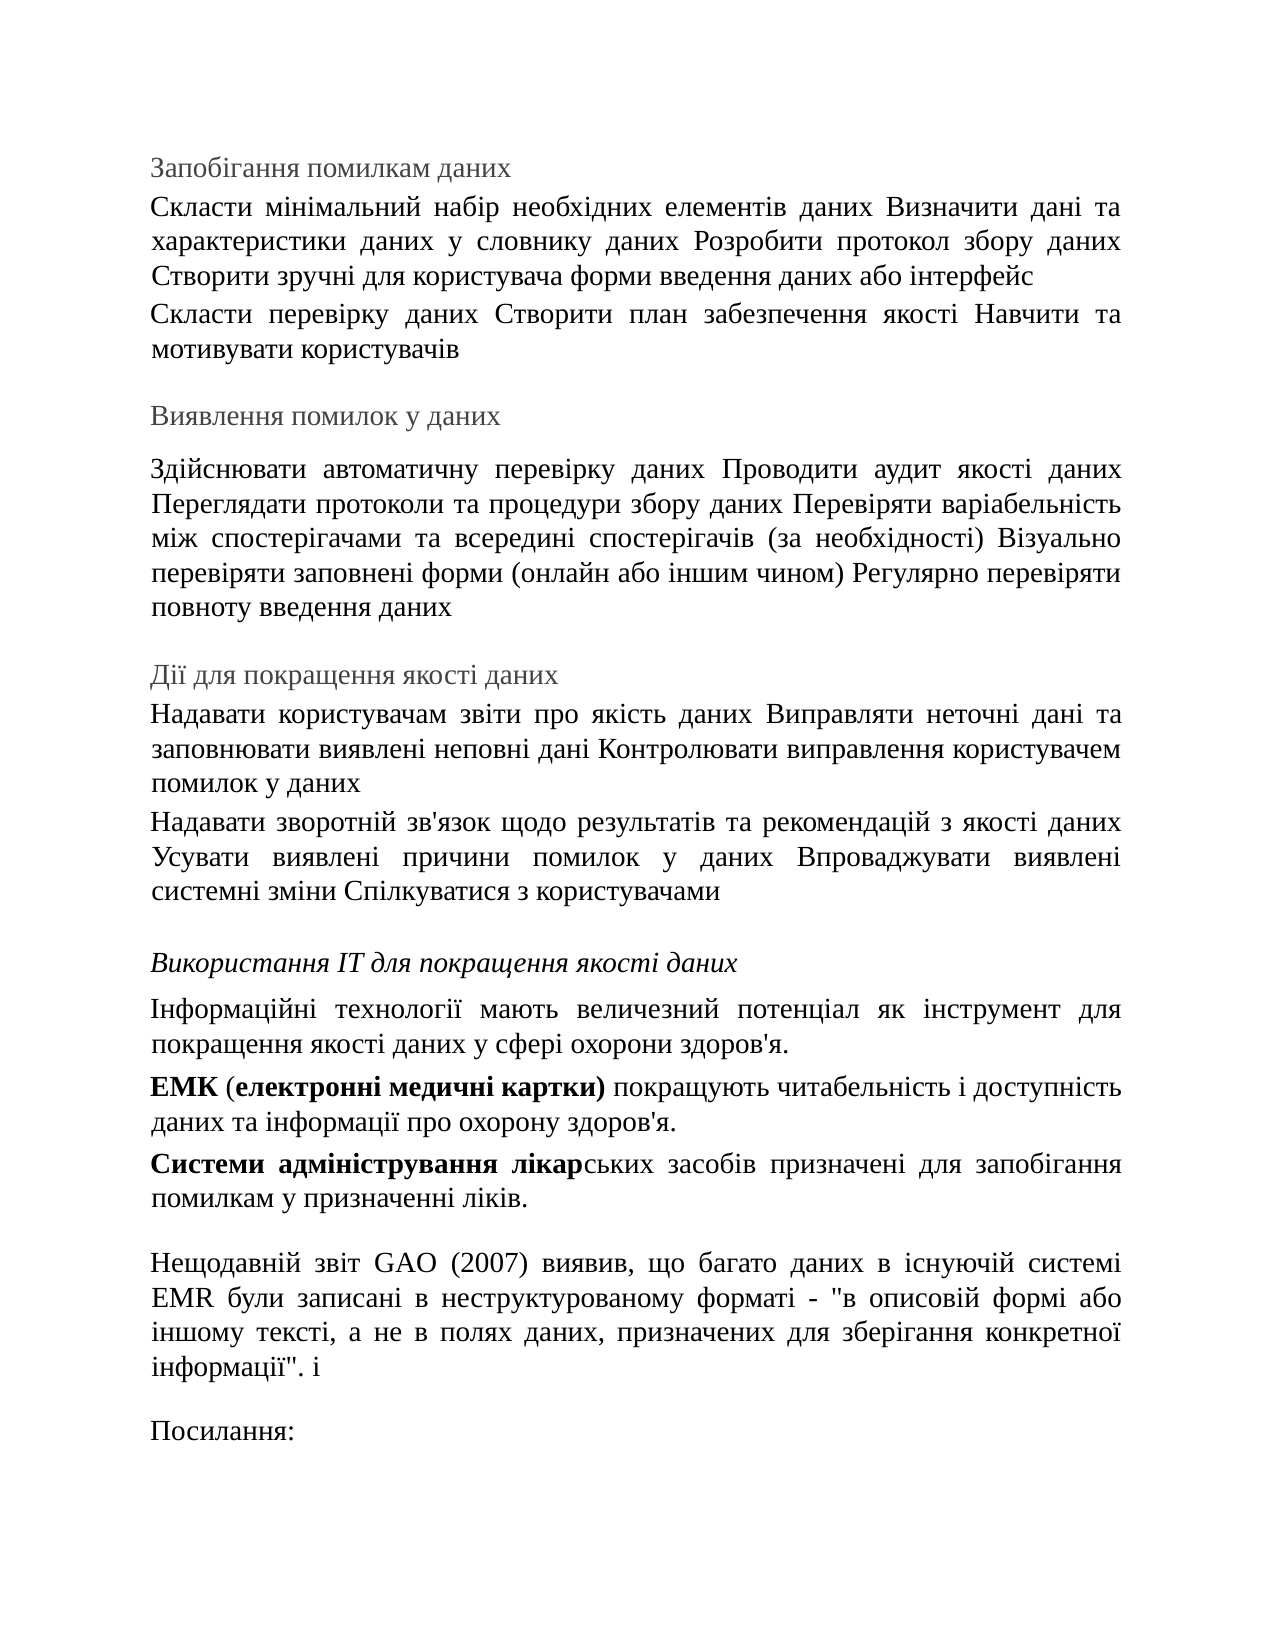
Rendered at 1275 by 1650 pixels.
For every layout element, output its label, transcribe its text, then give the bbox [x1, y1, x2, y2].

text Нещодавній звіт GAO (2007) виявив, що багато даних в існуючій системі EMR були записані в неструктурованому форматі - "в описовій формі або іншому тексті, а не в полях даних, призначених для зберігання конкретної інформації". i [150, 1245, 1122, 1382]
text Системи адміністрування лікарських засобів призначені для запобігання помилкам у призначенні ліків. [150, 1146, 1122, 1214]
text Інформаційні технології мають величезний потенціал як інструмент для покращення якості даних у сфері охорони здоров'я. [150, 992, 1122, 1060]
text ЕМК (електронні медичні картки) покращують читабельність і доступність даних та інформації про охорону здоров'я. [150, 1069, 1122, 1137]
text Здійснювати автоматичну перевірку даних Проводити аудит якості даних Переглядати протоколи та процедури збору даних Перевіряти варіабельність між спостерігачами та всередині спостерігачів (за необхідності) Візуально перевіряти заповнені форми (онлайн або іншим чином) Регулярно перевіряти повноту введення даних [150, 452, 1122, 623]
text Запобігання помилкам даних [150, 150, 1122, 183]
text Надавати користувачам звіти про якість даних Виправляти неточні дані та заповнювати виявлені неповні дані Контролювати виправлення користувачем помилок у даних [150, 696, 1122, 799]
text Надавати зворотній зв'язок щодо результатів та рекомендацій з якості даних Усувати виявлені причини помилок у даних Впроваджувати виявлені системні зміни Спілкуватися з користувачами [150, 804, 1122, 907]
text Скласти мінімальний набір необхідних елементів даних Визначити дані та характеристики даних у словнику даних Розробити протокол збору даних Створити зручні для користувача форми введення даних або інтерфейс [150, 189, 1122, 291]
text Дії для покращення якості даних [150, 657, 1122, 691]
text Посилання: [150, 1413, 1122, 1447]
text Використання ІТ для покращення якості даних [150, 945, 1122, 979]
text Скласти перевірку даних Створити план забезпечення якості Навчити та мотивувати користувачів [150, 296, 1122, 364]
text Виявлення помилок у даних [150, 398, 1122, 432]
